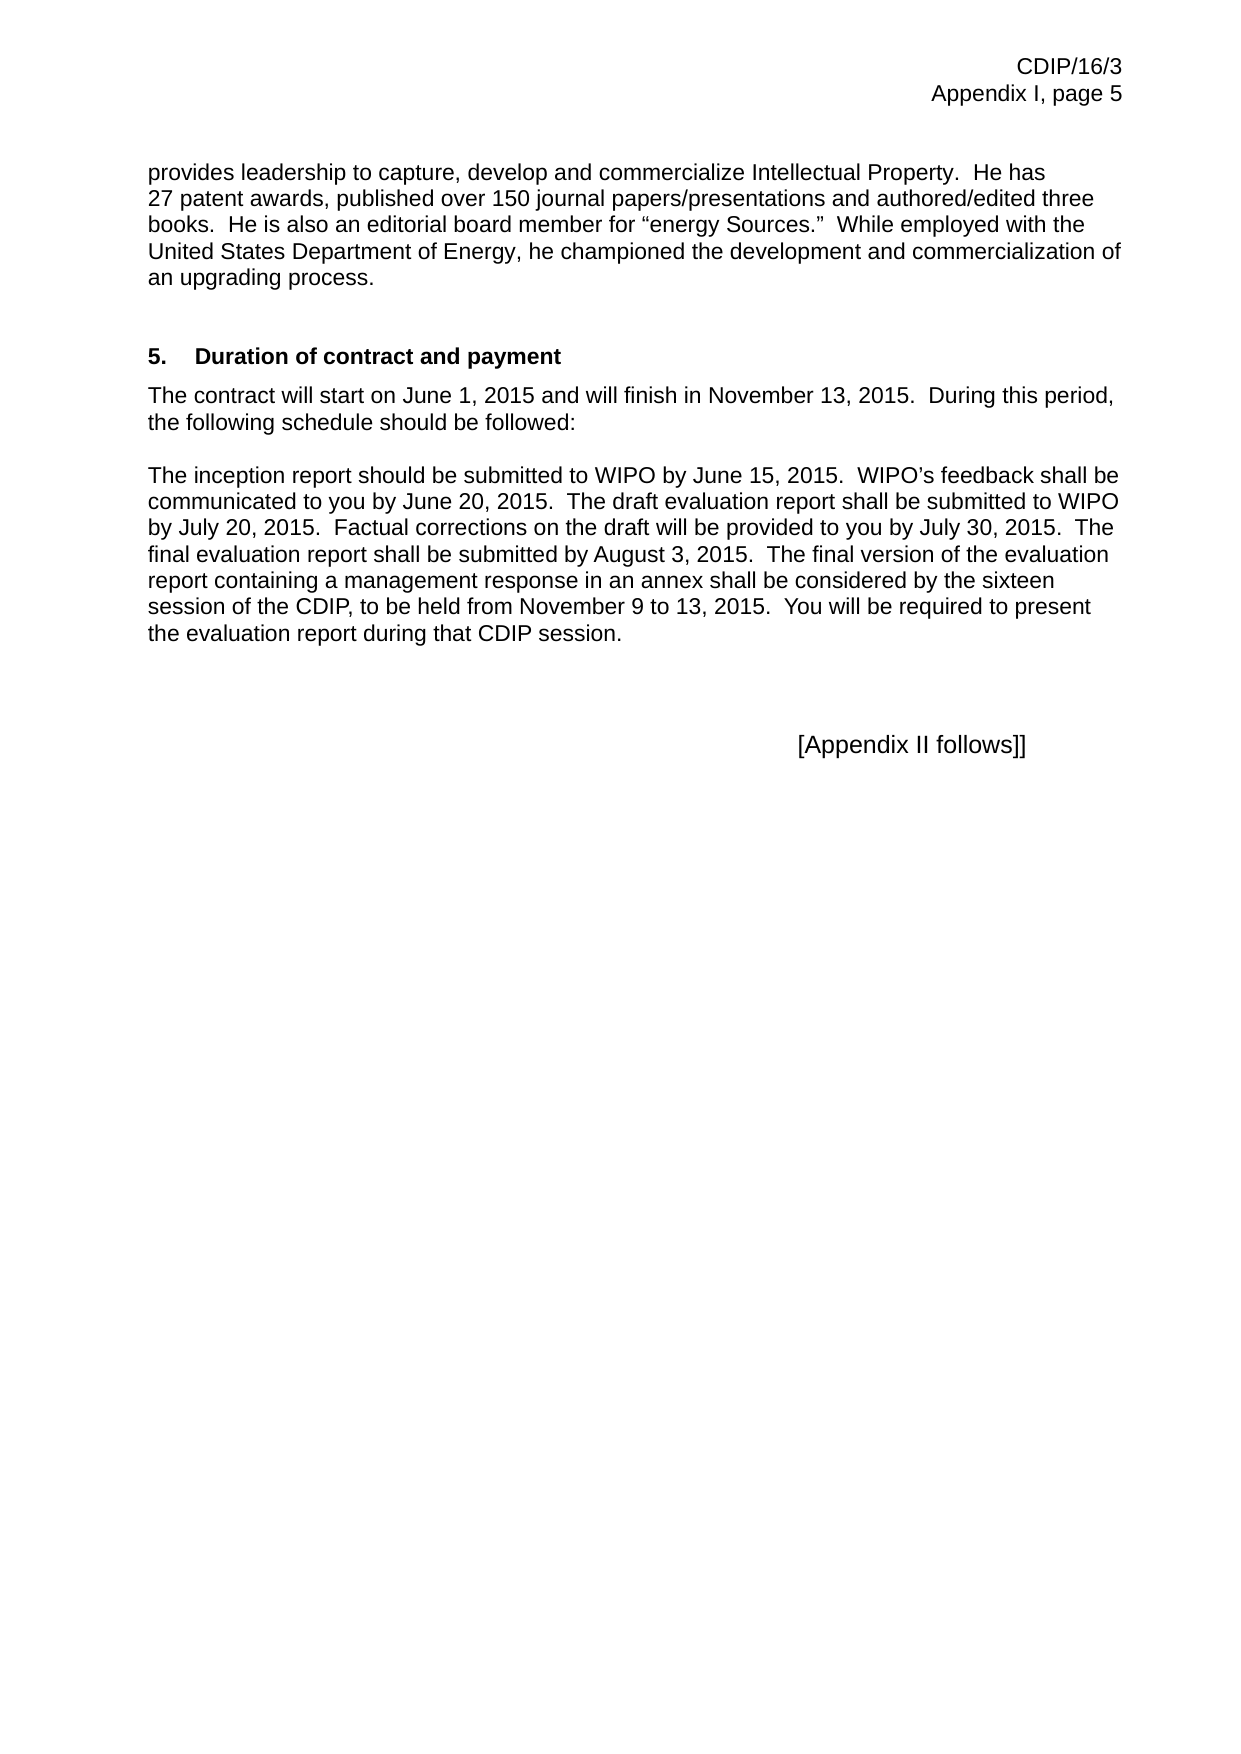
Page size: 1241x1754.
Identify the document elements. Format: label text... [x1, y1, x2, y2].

list Duration of contract and payment [148, 343, 1122, 369]
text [148, 158, 1122, 290]
text The contract will start on June 1, 2015 and will finish in November 13, 2015. During this period, the following schedule should be followed: [148, 382, 1122, 435]
text [Appendix II follows]] [148, 730, 1122, 759]
text The inception report should be submitted to WIPO by June 15, 2015. WIPO’s feedback shall be communicated to you by June 20, 2015. The draft evaluation report shall be submitted to WIPO by July 20, 2015. Factual corrections on the draft will be provided to you by July 30, 2015. The final evaluation report shall be submitted by August 3, 2015. The final version of the evaluation report containing a management response in an annex shall be considered by the sixteen session of the CDIP, to be held from November 9 to 13, 2015. You will be required to present the evaluation report during that CDIP session. [148, 462, 1122, 646]
